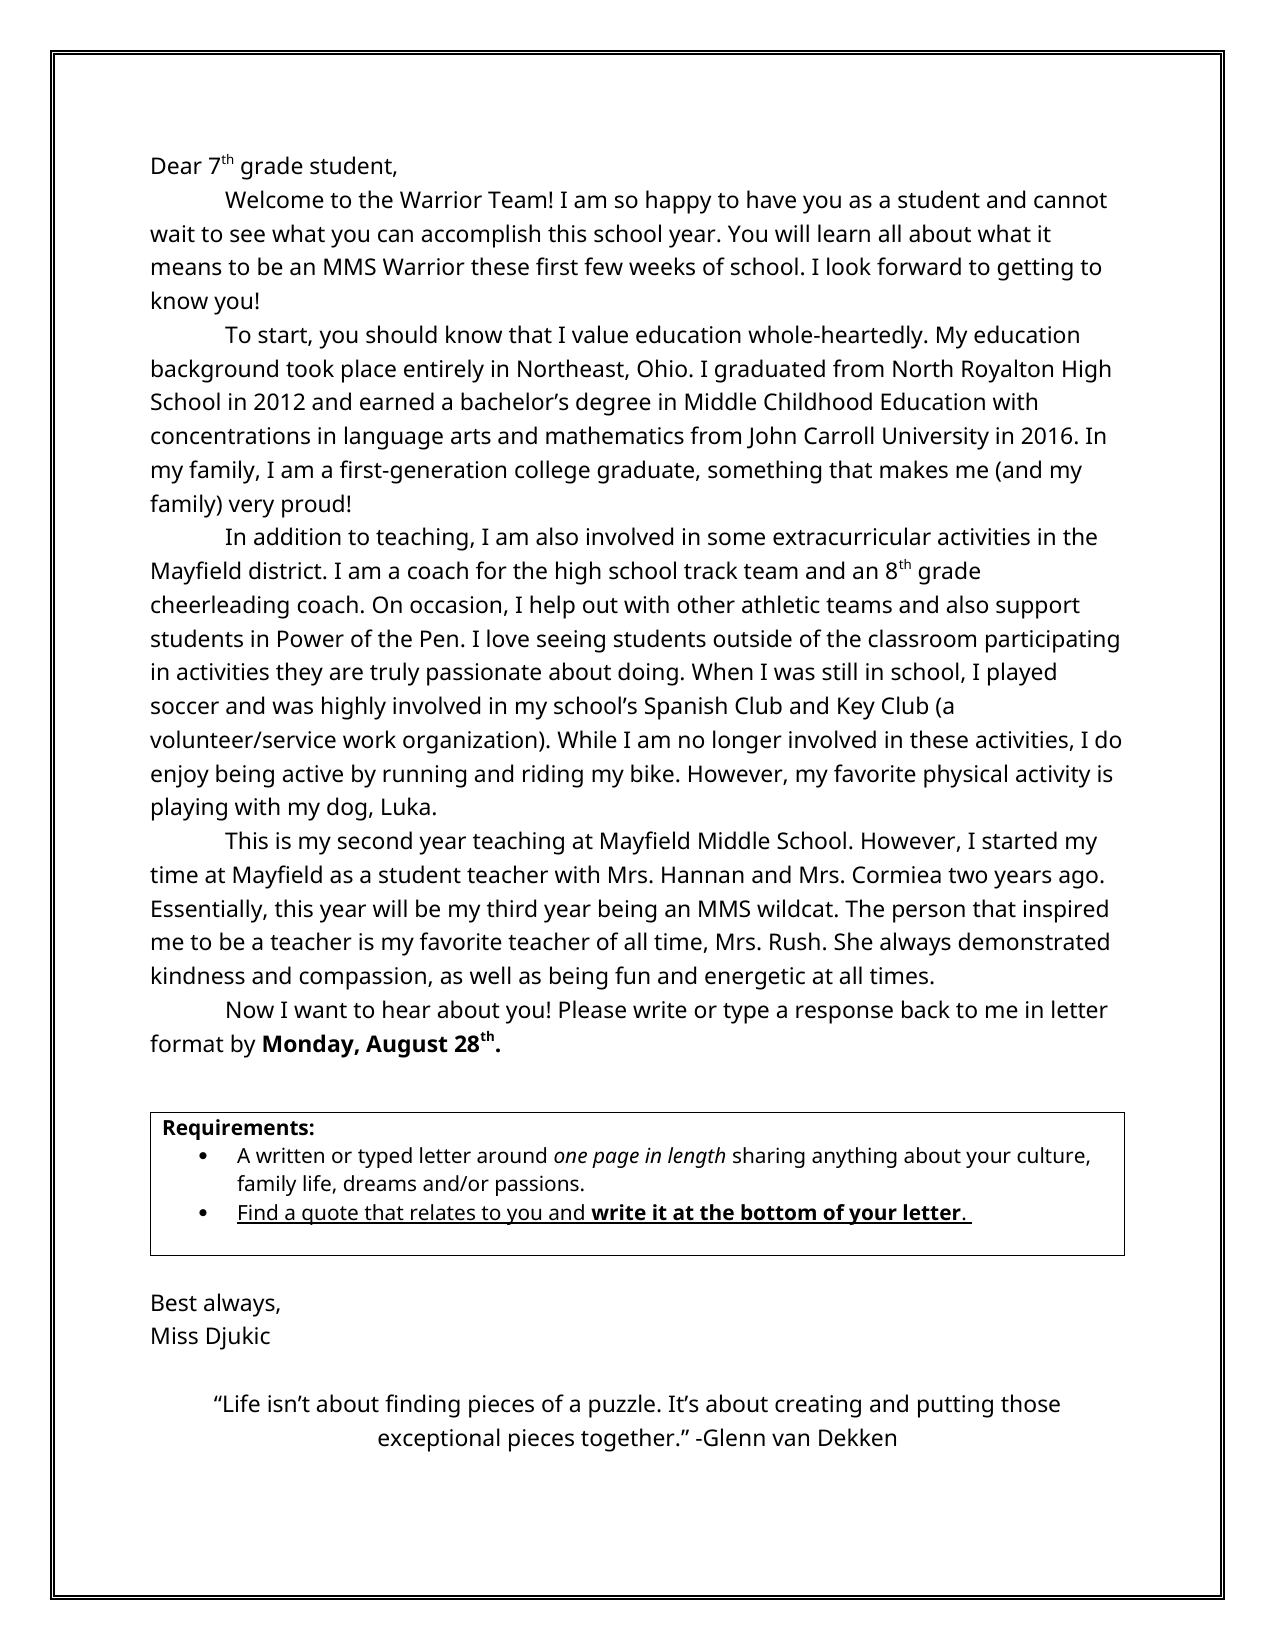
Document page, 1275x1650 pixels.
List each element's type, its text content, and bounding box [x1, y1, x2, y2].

table_header Requirements: A written or typed letter around one page in length sharing anything about your culture, family life, dreams and/or passions. Find a quote that relates to you and write it at the bottom of your letter. [151, 1113, 1124, 1255]
text Now I want to hear about you! Please write or type a response back to me in letter format by Monday, August 28th. [150, 994, 1125, 1059]
text In addition to teaching, I am also involved in some extracurricular activities in the Mayfield district. I am a coach for the high school track team and an 8th grade cheerleading coach. On occasion, I help out with other athletic teams and also support students in Power of the Pen. I love seeing students outside of the classroom participating in activities they are truly passionate about doing. When I was still in school, I played soccer and was highly involved in my school’s Spanish Club and Key Club (a volunteer/service work organization). While I am no longer involved in these activities, I do enjoy being active by running and riding my bike. However, my favorite physical activity is playing with my dog, Luka. [150, 521, 1125, 822]
text Best always, [150, 1287, 1125, 1318]
text Welcome to the Warrior Team! I am so happy to have you as a student and cannot wait to see what you can accomplish this school year. You will learn all about what it means to be an MMS Warrior these first few weeks of school. I look forward to getting to know you! [150, 184, 1125, 316]
text Dear 7th grade student, [150, 150, 1125, 181]
text “Life isn’t about finding pieces of a puzzle. It’s about creating and putting those exceptional pieces together.” -Glenn van Dekken [150, 1388, 1125, 1453]
text To start, you should know that I value education whole-heartedly. My education background took place entirely in Northeast, Ohio. I graduated from North Royalton High School in 2012 and earned a bachelor’s degree in Middle Childhood Education with concentrations in language arts and mathematics from John Carroll University in 2016. In my family, I am a first-generation college graduate, something that makes me (and my family) very proud! [150, 319, 1125, 519]
text Miss Djukic [150, 1320, 1125, 1352]
text This is my second year teaching at Mayfield Middle School. However, I started my time at Mayfield as a student teacher with Mrs. Hannan and Mrs. Cormiea two years ago. Essentially, this year will be my third year being an MMS wildcat. The person that inspired me to be a teacher is my favorite teacher of all time, Mrs. Rush. She always demonstrated kindness and compassion, as well as being fun and energetic at all times. [150, 825, 1125, 991]
